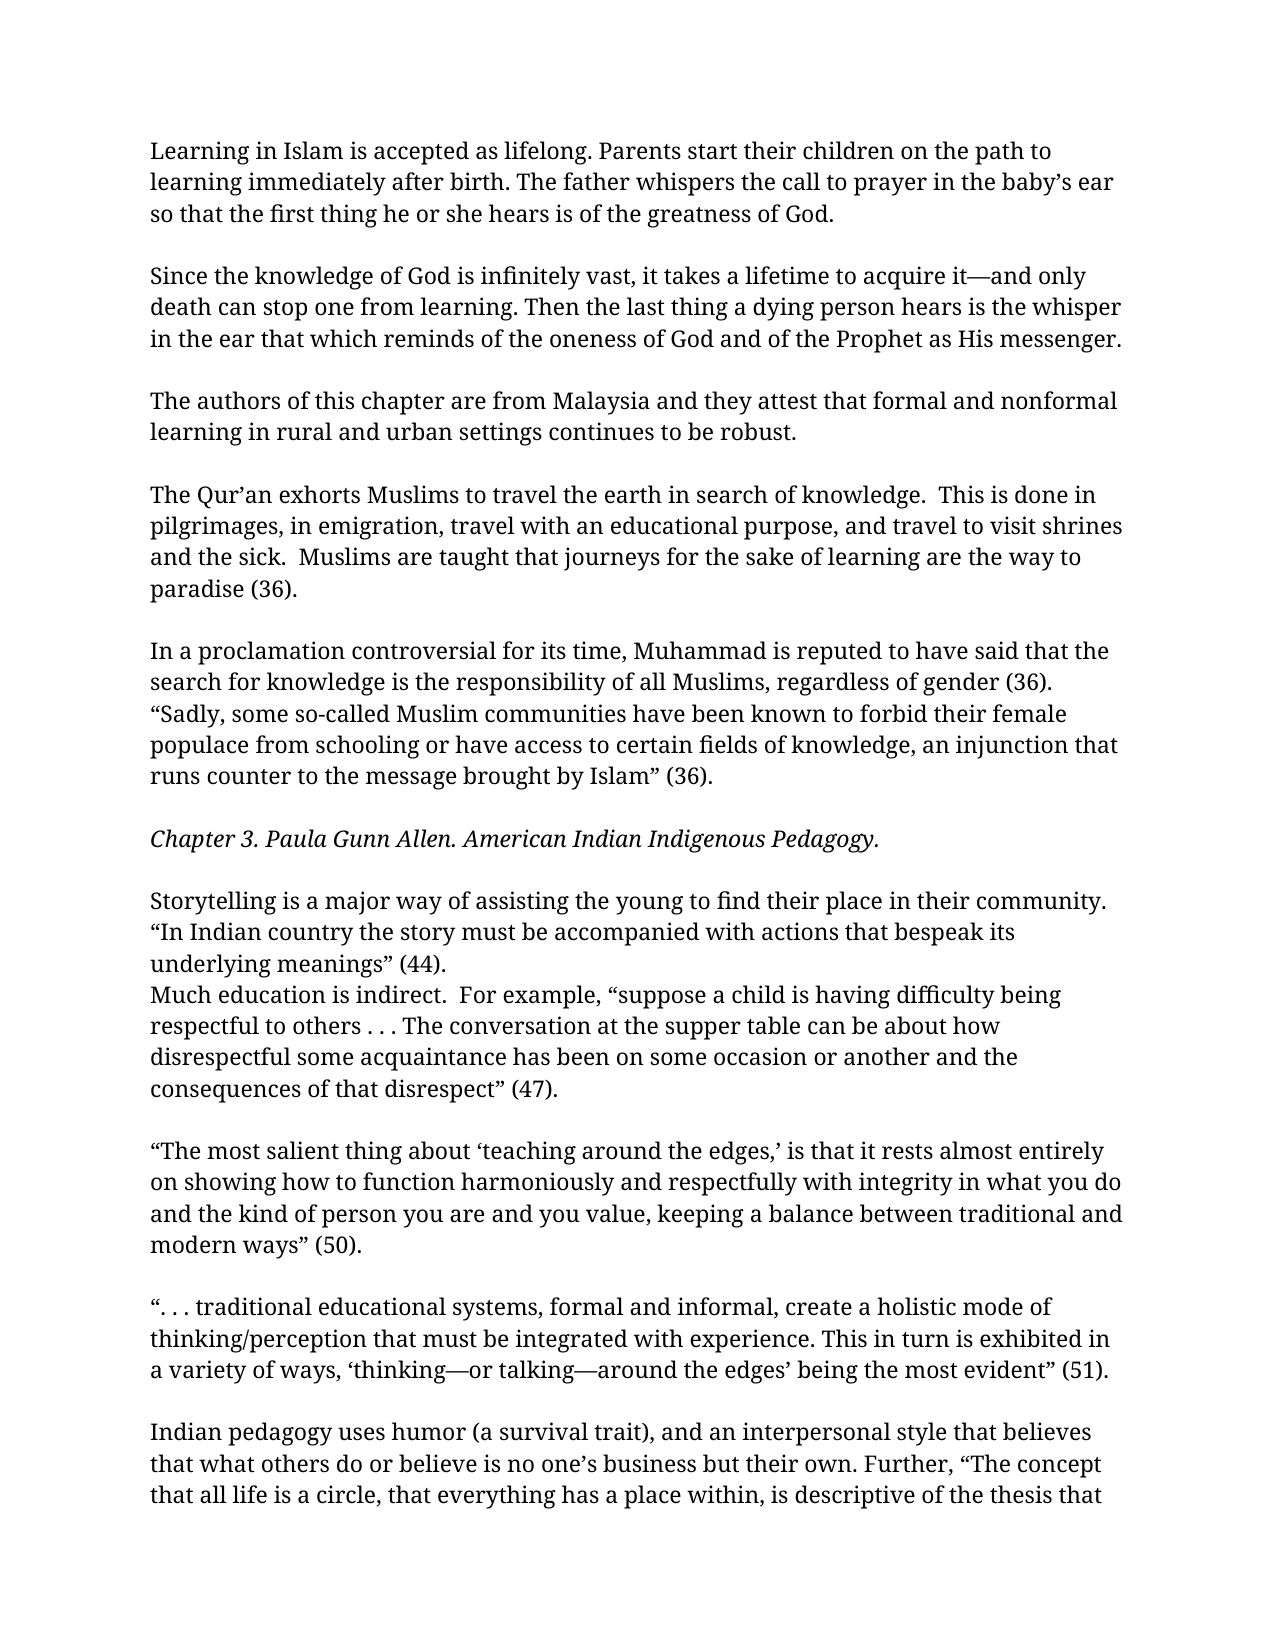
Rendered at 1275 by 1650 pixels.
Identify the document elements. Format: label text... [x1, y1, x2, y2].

text “. . . traditional educational systems, formal and informal, create a holistic mode of thinking/perception that must be integrated with experience. This in turn is exhibited in a variety of ways, ‘thinking—or talking—around the edges’ being the most evident” (51). [150, 1291, 1125, 1385]
text Storytelling is a major way of assisting the young to find their place in their community. “In Indian country the story must be accompanied with actions that bespeak its underlying meanings” (44). [150, 885, 1125, 979]
text Much education is indirect. For example, “suppose a child is having difficulty being respectful to others . . . The conversation at the supper table can be about how disrespectful some acquaintance has been on some occasion or another and the consequences of that disrespect” (47). [150, 979, 1125, 1104]
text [150, 1416, 1125, 1510]
text Chapter 3. Paula Gunn Allen. American Indian Indigenous Pedagogy. [150, 822, 1125, 854]
text Learning in Islam is accepted as lifelong. Parents start their children on the path to learning immediately after birth. The father whispers the call to prayer in the baby’s ear so that the first thing he or she hears is of the greatness of God. [150, 135, 1125, 229]
text Since the knowledge of God is infinitely vast, it takes a lifetime to acquire it—and only death can stop one from learning. Then the last thing a dying person hears is the whisper in the ear that which reminds of the oneness of God and of the Prophet as His messenger. [150, 260, 1125, 354]
text The Qur’an exhorts Muslims to travel the earth in search of knowledge. This is done in pilgrimages, in emigration, travel with an educational purpose, and travel to visit shrines and the sick. Muslims are taught that journeys for the sake of learning are the way to paradise (36). [150, 479, 1125, 604]
text In a proclamation controversial for its time, Muhammad is reputed to have said that the search for knowledge is the responsibility of all Muslims, regardless of gender (36). “Sadly, some so-called Muslim communities have been known to forbid their female populace from schooling or have access to certain fields of knowledge, an injunction that runs counter to the message brought by Islam” (36). [150, 635, 1125, 791]
text “The most salient thing about ‘teaching around the edges,’ is that it rests almost entirely on showing how to function harmoniously and respectfully with integrity in what you do and the kind of person you are and you value, keeping a balance between traditional and modern ways” (50). [150, 1135, 1125, 1260]
text The authors of this chapter are from Malaysia and they attest that formal and nonformal learning in rural and urban settings continues to be robust. [150, 385, 1125, 447]
